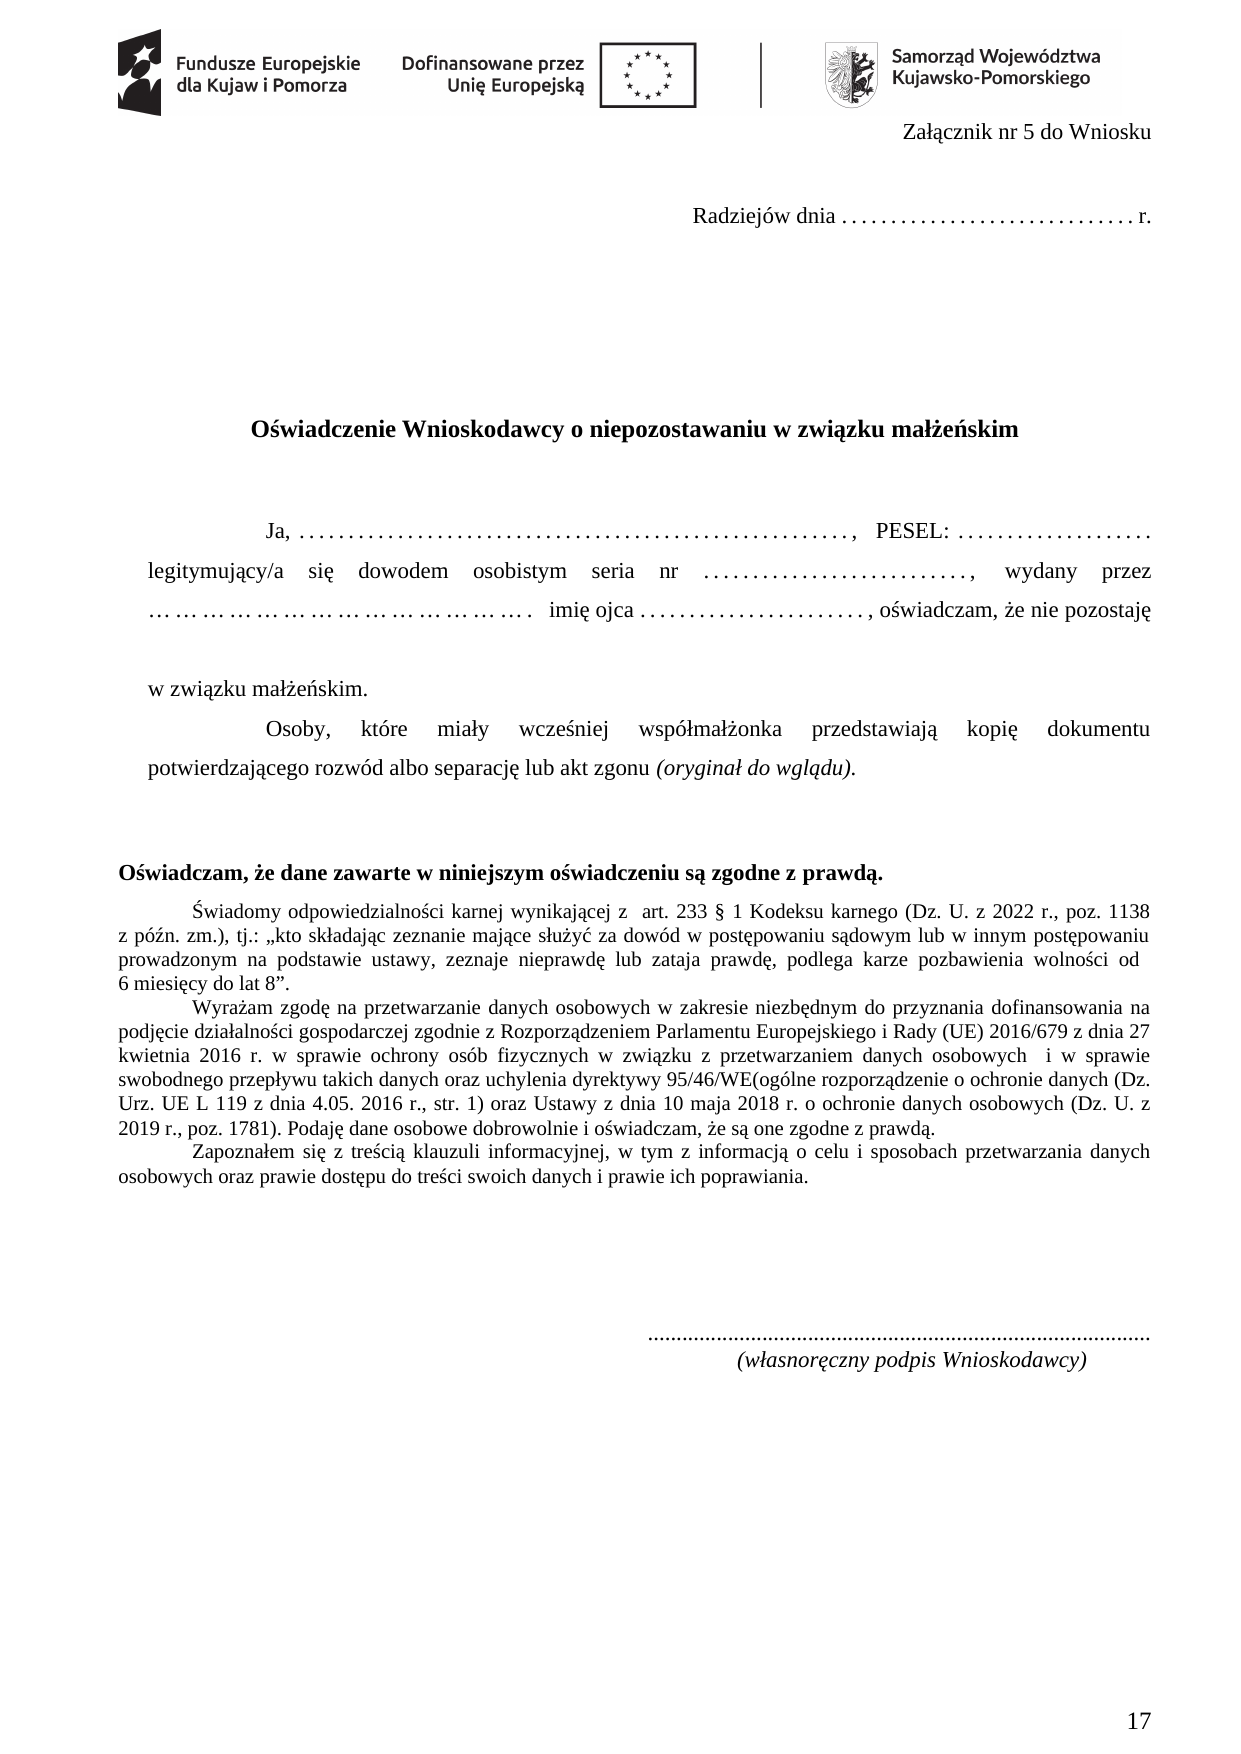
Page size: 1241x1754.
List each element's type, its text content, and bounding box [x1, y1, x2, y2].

subtitle Oświadczenie Wnioskodawcy o niepozostawaniu w związku małżeńskim [118, 414, 1152, 443]
text Załącznik nr 5 do Wniosku [118, 118, 1152, 144]
text ........................................................................................ [118, 1319, 1152, 1346]
text Osoby, które miały wcześniej współmałżonka przedstawiają kopię dokumentu potwierdzającego rozwód albo separację lub akt zgonu (oryginał do wglądu). [148, 714, 1152, 780]
text Wyrażam zgodę na przetwarzanie danych osobowych w zakresie niezbędnym do przyznania dofinansowania na podjęcie działalności gospodarczej zgodnie z Rozporządzeniem Parlamentu Europejskiego i Rady (UE) 2016/679 z dnia 27 kwietnia 2016 r. w sprawie ochrony osób fizycznych w związku z przetwarzaniem danych osobowych i w sprawie swobodnego przepływu takich danych oraz uchylenia dyrektywy 95/46/WE(ogólne rozporządzenie o ochronie danych (Dz. Urz. UE L 119 z dnia 4.05. 2016 r., str. 1) oraz Ustawy z dnia 10 maja 2018 r. o ochronie danych osobowych (Dz. U. z 2019 r., poz. 1781). Podaję dane osobowe dobrowolnie i oświadczam, że są one zgodne z prawdą. [118, 995, 1152, 1139]
text Oświadczam, że dane zawarte w niniejszym oświadczeniu są zgodne z prawdą. [118, 859, 1152, 886]
text Ja, ........................................................, PESEL: .................... legitymujący/a się dowodem osobistym seria nr ..........................., wydany przez ……………………………………. imię ojca ......................., oświadczam, że nie pozostaję w związku małżeńskim. [148, 517, 1152, 701]
picture [118, 29, 1122, 116]
text (własnoręczny podpis Wnioskodawcy) [162, 1346, 1152, 1372]
text Świadomy odpowiedzialności karnej wynikającej z art. 233 § 1 Kodeksu karnego (Dz. U. z 2022 r., poz. 1138 z późn. zm.), tj.: „kto składając zeznanie mające służyć za dowód w postępowaniu sądowym lub w innym postępowaniu prowadzonym na podstawie ustawy, zeznaje nieprawdę lub zataja prawdę, podlega karze pozbawienia wolności od 6 miesięcy do lat 8”. [118, 899, 1152, 995]
text Zapoznałem się z treścią klauzuli informacyjnej, w tym z informacją o celu i sposobach przetwarzania danych osobowych oraz prawie dostępu do treści swoich danych i prawie ich poprawiania. [118, 1139, 1152, 1188]
text Radziejów dnia ..............................r. [118, 202, 1152, 228]
